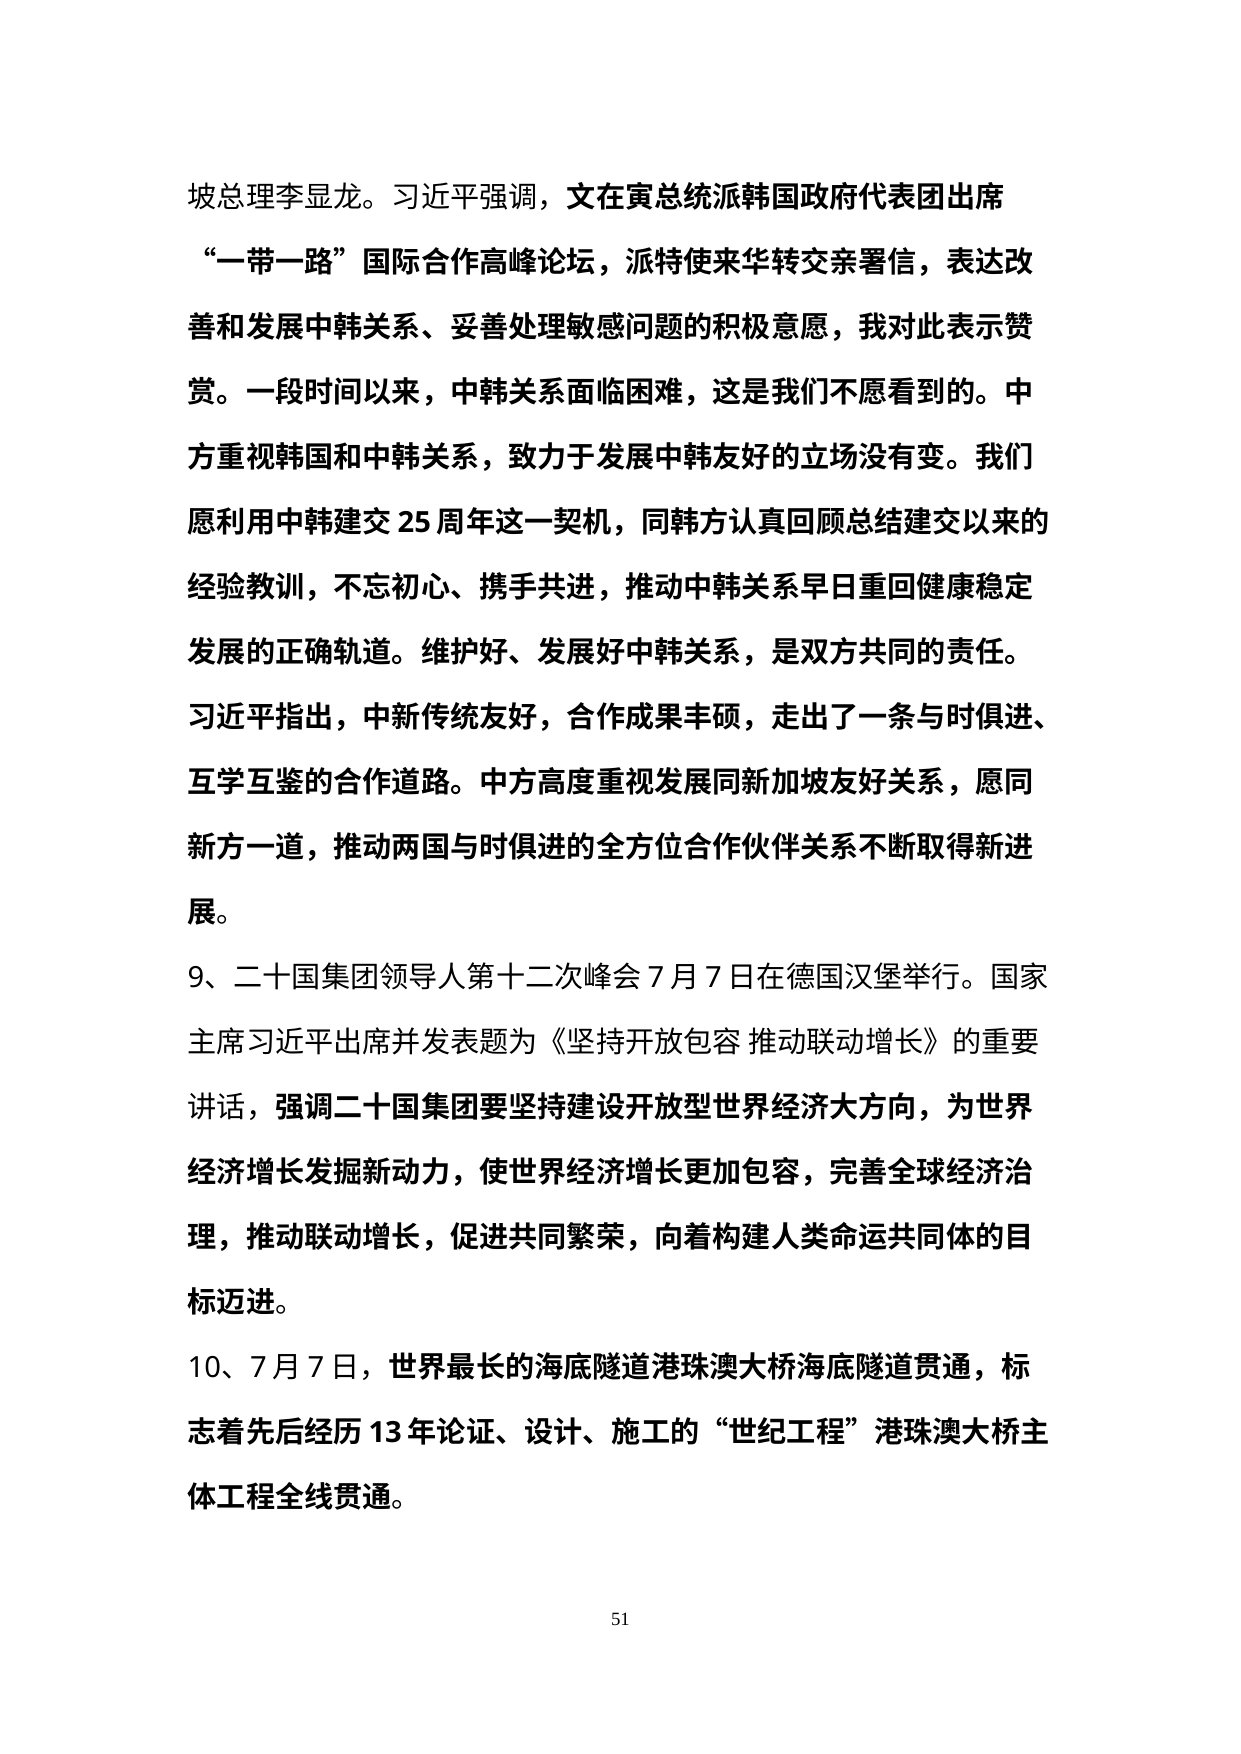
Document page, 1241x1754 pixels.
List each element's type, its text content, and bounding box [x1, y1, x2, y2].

text 9、二十国集团领导人第十二次峰会7月7日在德国汉堡举行。国家主席习近平出席并发表题为《坚持开放包容 推动联动增长》的重要讲话，强调二十国集团要坚持建设开放型世界经济大方向，为世界经济增长发掘新动力，使世界经济增长更加包容，完善全球经济治理，推动联动增长，促进共同繁荣，向着构建人类命运共同体的目标迈进。 [187, 942, 1053, 1332]
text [187, 162, 1053, 942]
text 10、7月7日，世界最长的海底隧道港珠澳大桥海底隧道贯通，标志着先后经历13年论证、设计、施工的“世纪工程”港珠澳大桥主体工程全线贯通。 [187, 1332, 1053, 1527]
